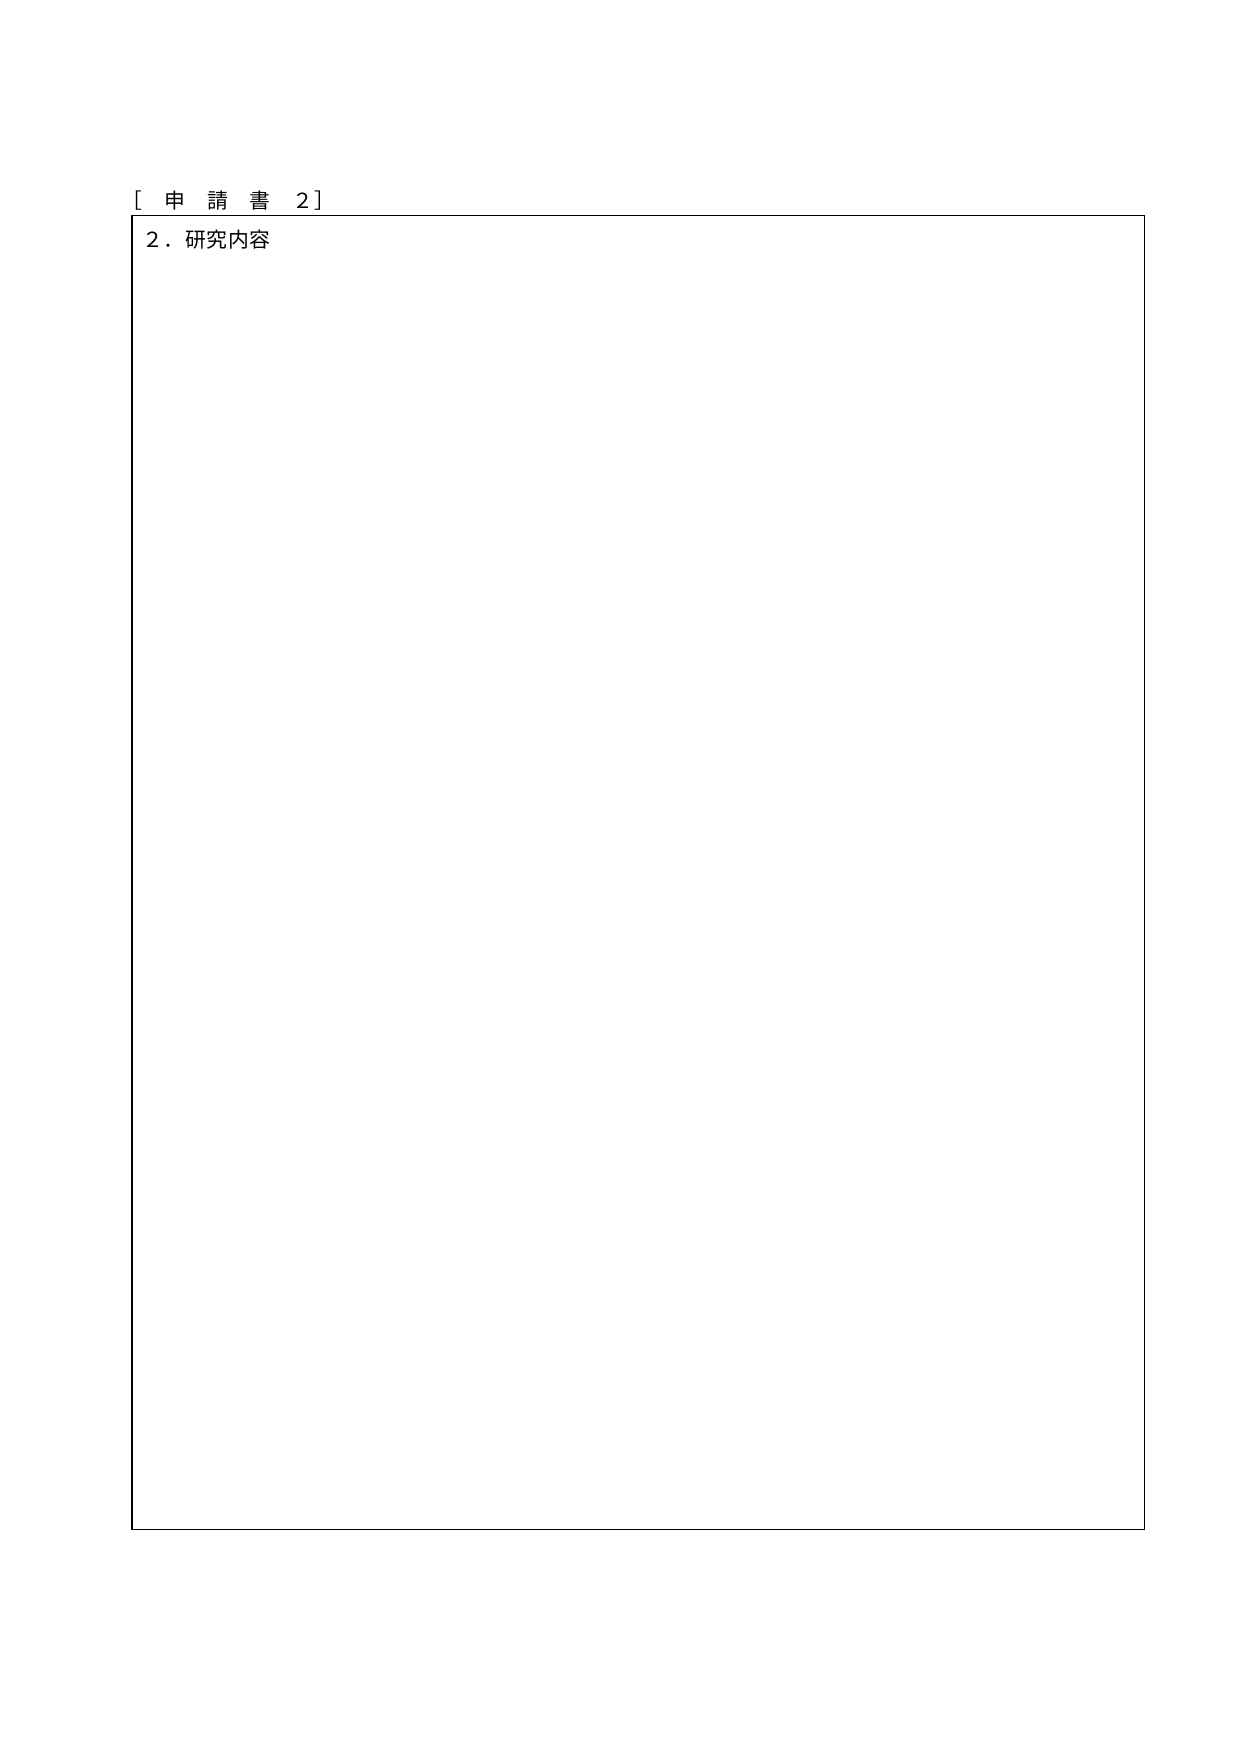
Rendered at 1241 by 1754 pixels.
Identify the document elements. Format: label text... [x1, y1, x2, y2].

text ［ 申 請 書 ２］ [121, 177, 1106, 215]
table_header ２．研究内容 [133, 216, 1144, 1529]
